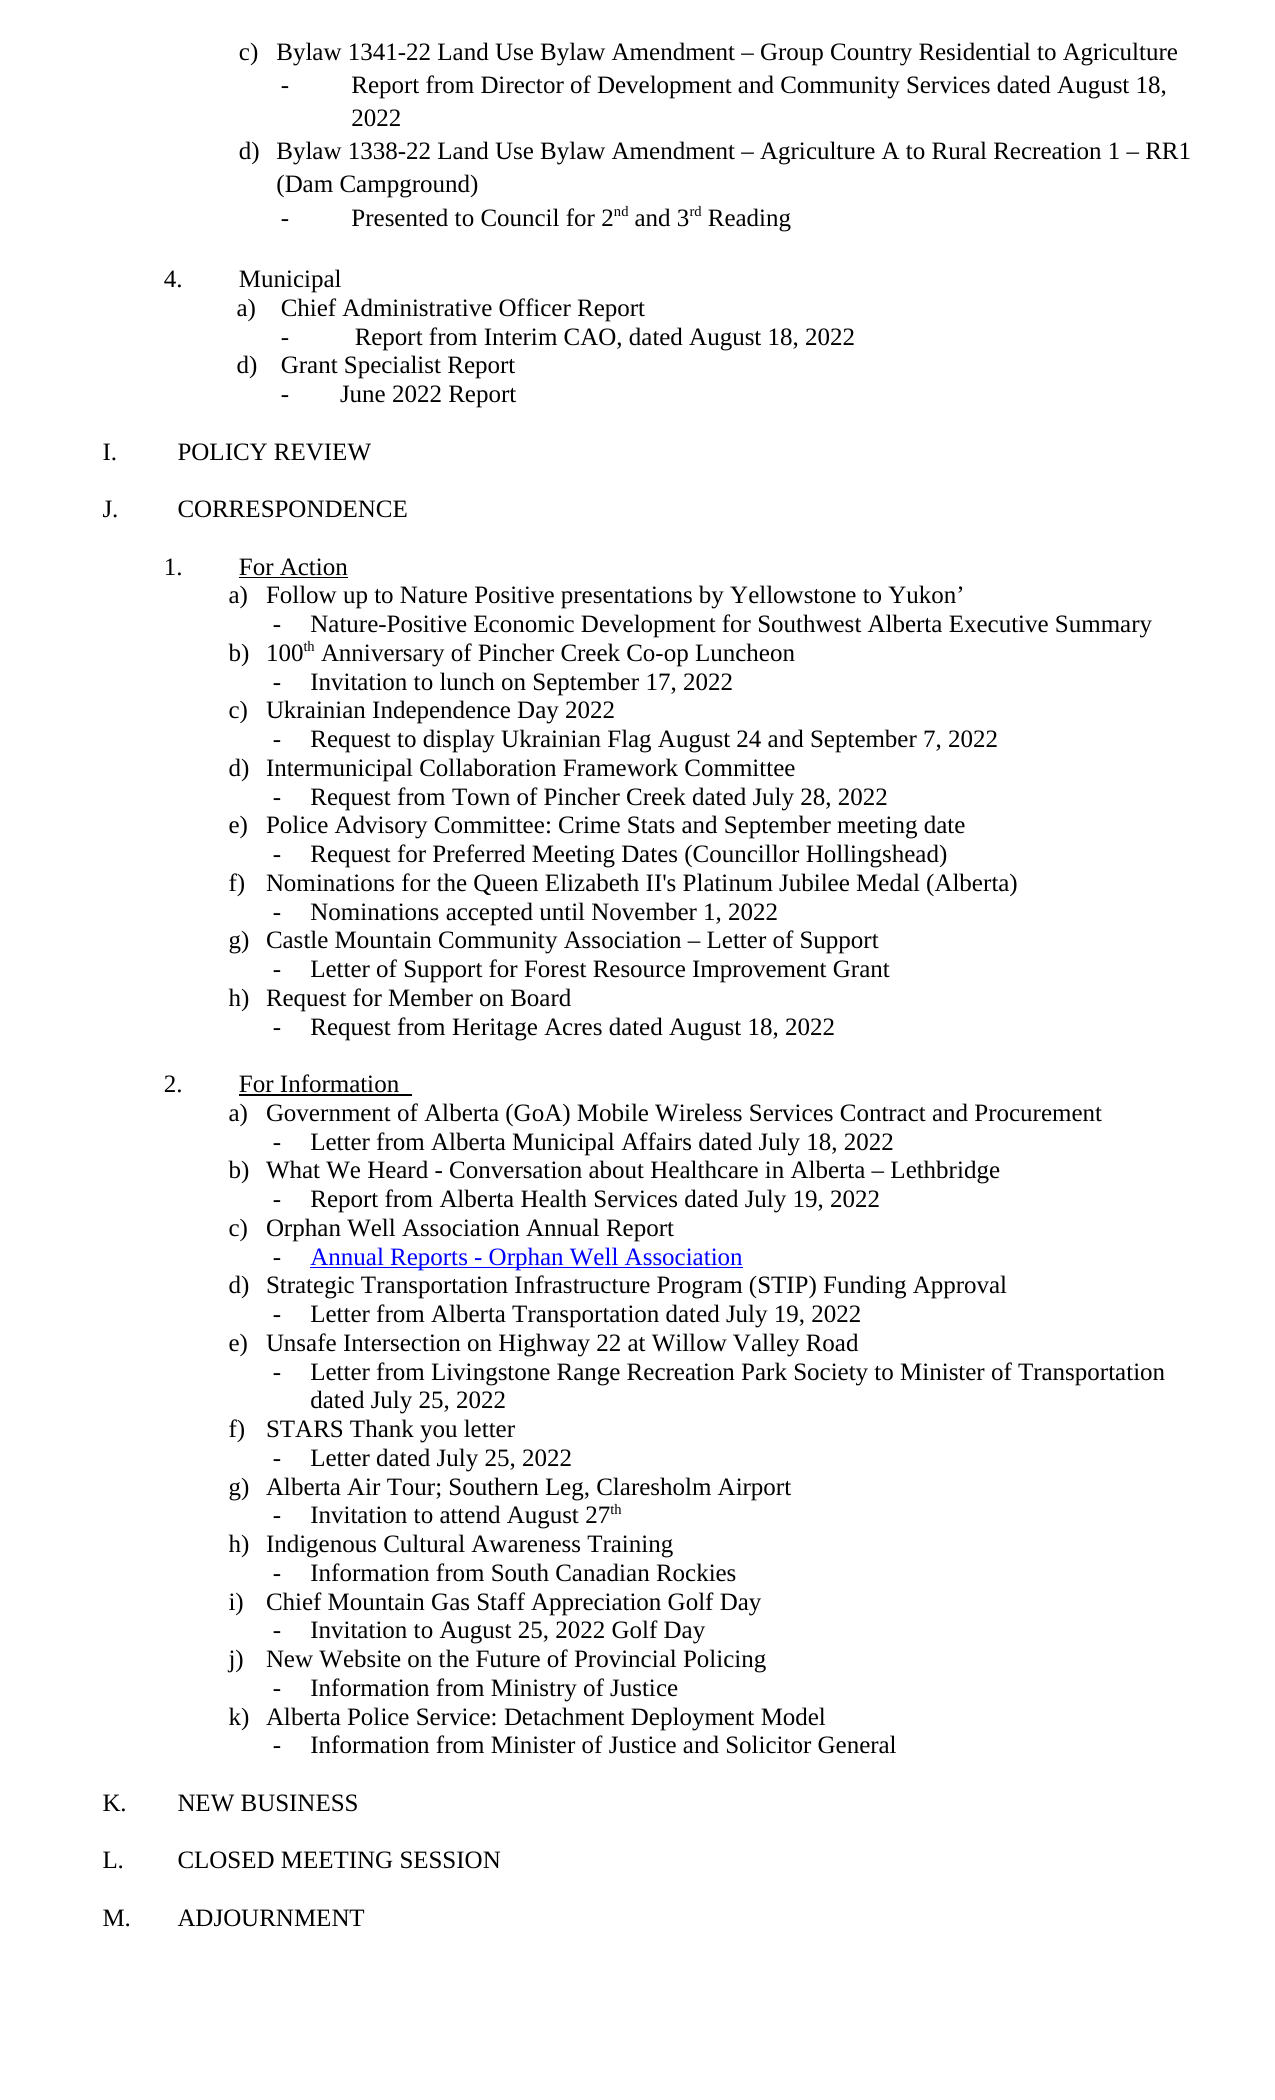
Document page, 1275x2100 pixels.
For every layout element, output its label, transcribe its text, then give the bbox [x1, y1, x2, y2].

list Bylaw 1341-22 Land Use Bylaw Amendment – Group Country Residential to Agriculture [239, 37, 1219, 66]
list Letter of Support for Forest Resource Improvement Grant [273, 954, 1219, 983]
list Letter from Alberta Transportation dated July 19, 2022 [273, 1299, 1219, 1328]
list June 2022 Report [281, 379, 1219, 408]
list Letter from Alberta Municipal Affairs dated July 18, 2022 [273, 1127, 1219, 1156]
list Information from Ministry of Justice [273, 1673, 1219, 1702]
list POLICY REVIEW [102, 437, 1219, 466]
list Nominations for the Queen Elizabeth II's Platinum Jubilee Medal (Alberta) [228, 868, 1219, 897]
list Strategic Transportation Infrastructure Program (STIP) Funding Approval [228, 1271, 1219, 1299]
list Police Advisory Committee: Crime Stats and September meeting date [228, 811, 1219, 839]
list For Action [164, 552, 1219, 581]
list Castle Mountain Community Association – Letter of Support [228, 926, 1219, 954]
list Request from Heritage Acres dated August 18, 2022 [273, 1012, 1219, 1041]
list Follow up to Nature Positive presentations by Yellowstone to Yukon’ [228, 581, 1219, 609]
list NEW BUSINESS [102, 1788, 1219, 1817]
list Information from South Canadian Rockies [273, 1558, 1219, 1587]
list Municipal [164, 264, 1219, 293]
list What We Heard - Conversation about Healthcare in Alberta – Lethbridge [228, 1156, 1219, 1184]
list Alberta Air Tour; Southern Leg, Claresholm Airport [228, 1472, 1219, 1501]
list For Information [164, 1069, 1219, 1098]
list Chief Administrative Officer Report [236, 293, 1219, 322]
list Information from Minister of Justice and Solicitor General [273, 1731, 1219, 1759]
list Nominations accepted until November 1, 2022 [273, 897, 1219, 926]
list Grant Specialist Report [236, 351, 1219, 379]
list STARS Thank you letter [228, 1414, 1219, 1443]
list Unsafe Intersection on Highway 22 at Willow Valley Road [228, 1328, 1219, 1357]
list Government of Alberta (GoA) Mobile Wireless Services Contract and Procurement [228, 1098, 1219, 1127]
list Invitation to lunch on September 17, 2022 [273, 667, 1219, 696]
list Invitation to August 25, 2022 Golf Day [273, 1616, 1219, 1644]
list Intermunicipal Collaboration Framework Committee [228, 753, 1219, 782]
list Indigenous Cultural Awareness Training [228, 1529, 1219, 1558]
list Request to display Ukrainian Flag August 24 and September 7, 2022 [273, 724, 1219, 753]
list Letter dated July 25, 2022 [273, 1443, 1219, 1472]
list Chief Mountain Gas Staff Appreciation Golf Day [228, 1587, 1219, 1616]
list 100th Anniversary of Pincher Creek Co-op Luncheon [228, 638, 1219, 667]
list New Website on the Future of Provincial Policing [228, 1644, 1219, 1673]
list Presented to Council for 2nd and 3rd Reading [281, 203, 1219, 231]
list Report from Alberta Health Services dated July 19, 2022 [273, 1184, 1219, 1213]
list ADJOURNMENT [102, 1903, 1219, 1932]
list Request for Preferred Meeting Dates (Councillor Hollingshead) [273, 839, 1219, 868]
list Alberta Police Service: Detachment Deployment Model [228, 1702, 1219, 1731]
list Report from Interim CAO, dated August 18, 2022 [281, 322, 1219, 351]
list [281, 71, 1219, 132]
list Orphan Well Association Annual Report [228, 1213, 1219, 1242]
list Request from Town of Pincher Creek dated July 28, 2022 [273, 782, 1219, 811]
list Invitation to attend August 27th [273, 1501, 1219, 1529]
list CORRESPONDENCE [102, 494, 1219, 523]
list Bylaw 1338-22 Land Use Bylaw Amendment – Agriculture A to Rural Recreation 1 – RR1 (Dam Campground) [239, 137, 1219, 198]
list Nature-Positive Economic Development for Southwest Alberta Executive Summary [273, 609, 1219, 638]
list Annual Reports - Orphan Well Association [273, 1242, 1219, 1271]
list CLOSED MEETING SESSION [102, 1846, 1219, 1874]
list Ukrainian Independence Day 2022 [228, 696, 1219, 724]
list Request for Member on Board [228, 983, 1219, 1012]
list Letter from Livingstone Range Recreation Park Society to Minister of Transportation dated July 25, 2022 [273, 1357, 1219, 1414]
